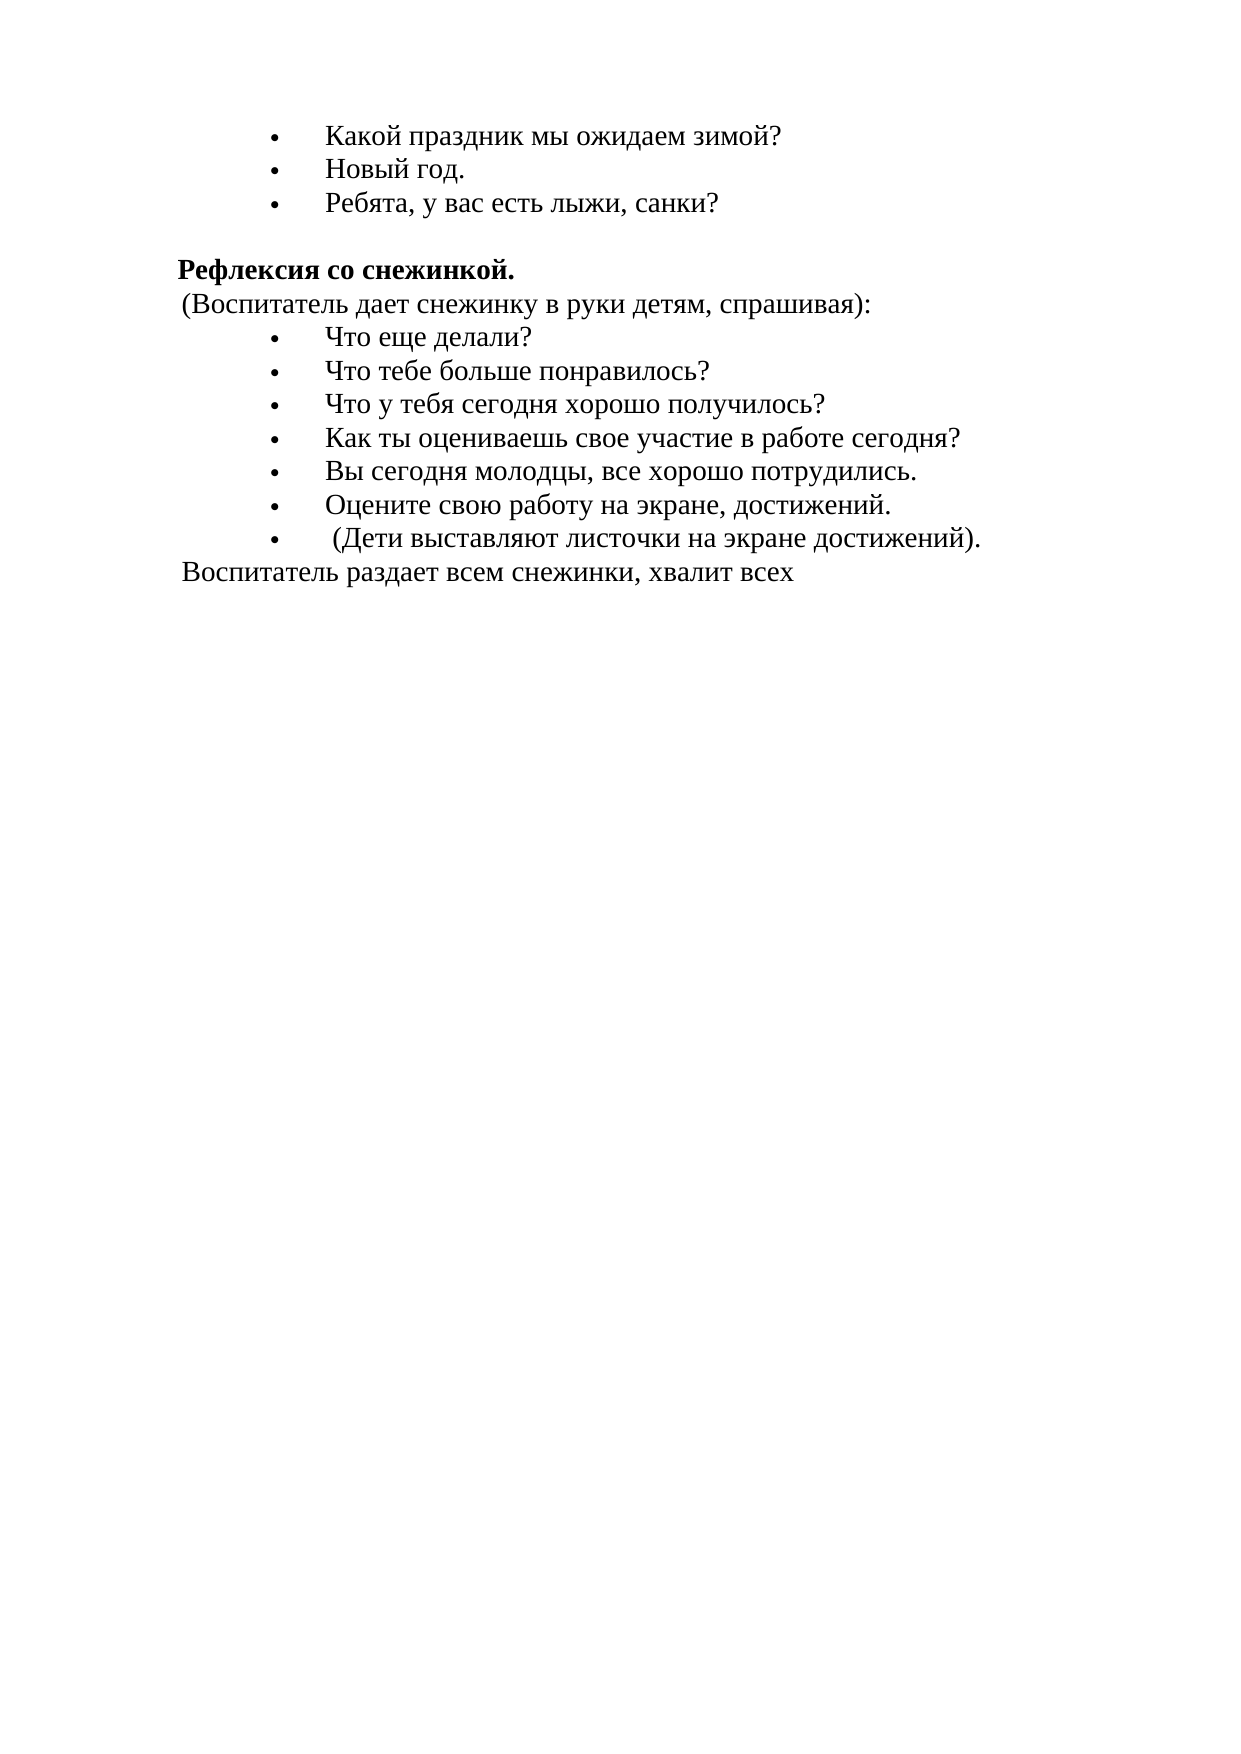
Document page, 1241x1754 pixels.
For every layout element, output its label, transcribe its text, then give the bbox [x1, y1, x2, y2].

list Что еще делали? [177, 319, 1152, 353]
text Воспитатель раздает всем снежинки, хвалит всех [181, 554, 1152, 588]
list Что тебе больше понравилось? [177, 353, 1152, 386]
list Что у тебя сегодня хорошо получилось? [177, 386, 1152, 420]
list Оцените свою работу на экране, достижений. [177, 487, 1152, 521]
list (Дети выставляют листочки на экране достижений). [177, 521, 1152, 554]
list Вы сегодня молодцы, все хорошо потрудились. [177, 453, 1152, 487]
list Как ты оцениваешь свое участие в работе сегодня? [177, 420, 1152, 453]
text Рефлексия со снежинкой. [177, 252, 1152, 286]
list Новый год. [177, 152, 1152, 185]
list Ребята, у вас есть лыжи, санки? [177, 185, 1152, 219]
list Какой праздник мы ожидаем зимой? [177, 118, 1152, 152]
text (Воспитатель дает снежинку в руки детям, спрашивая): [181, 286, 1152, 319]
